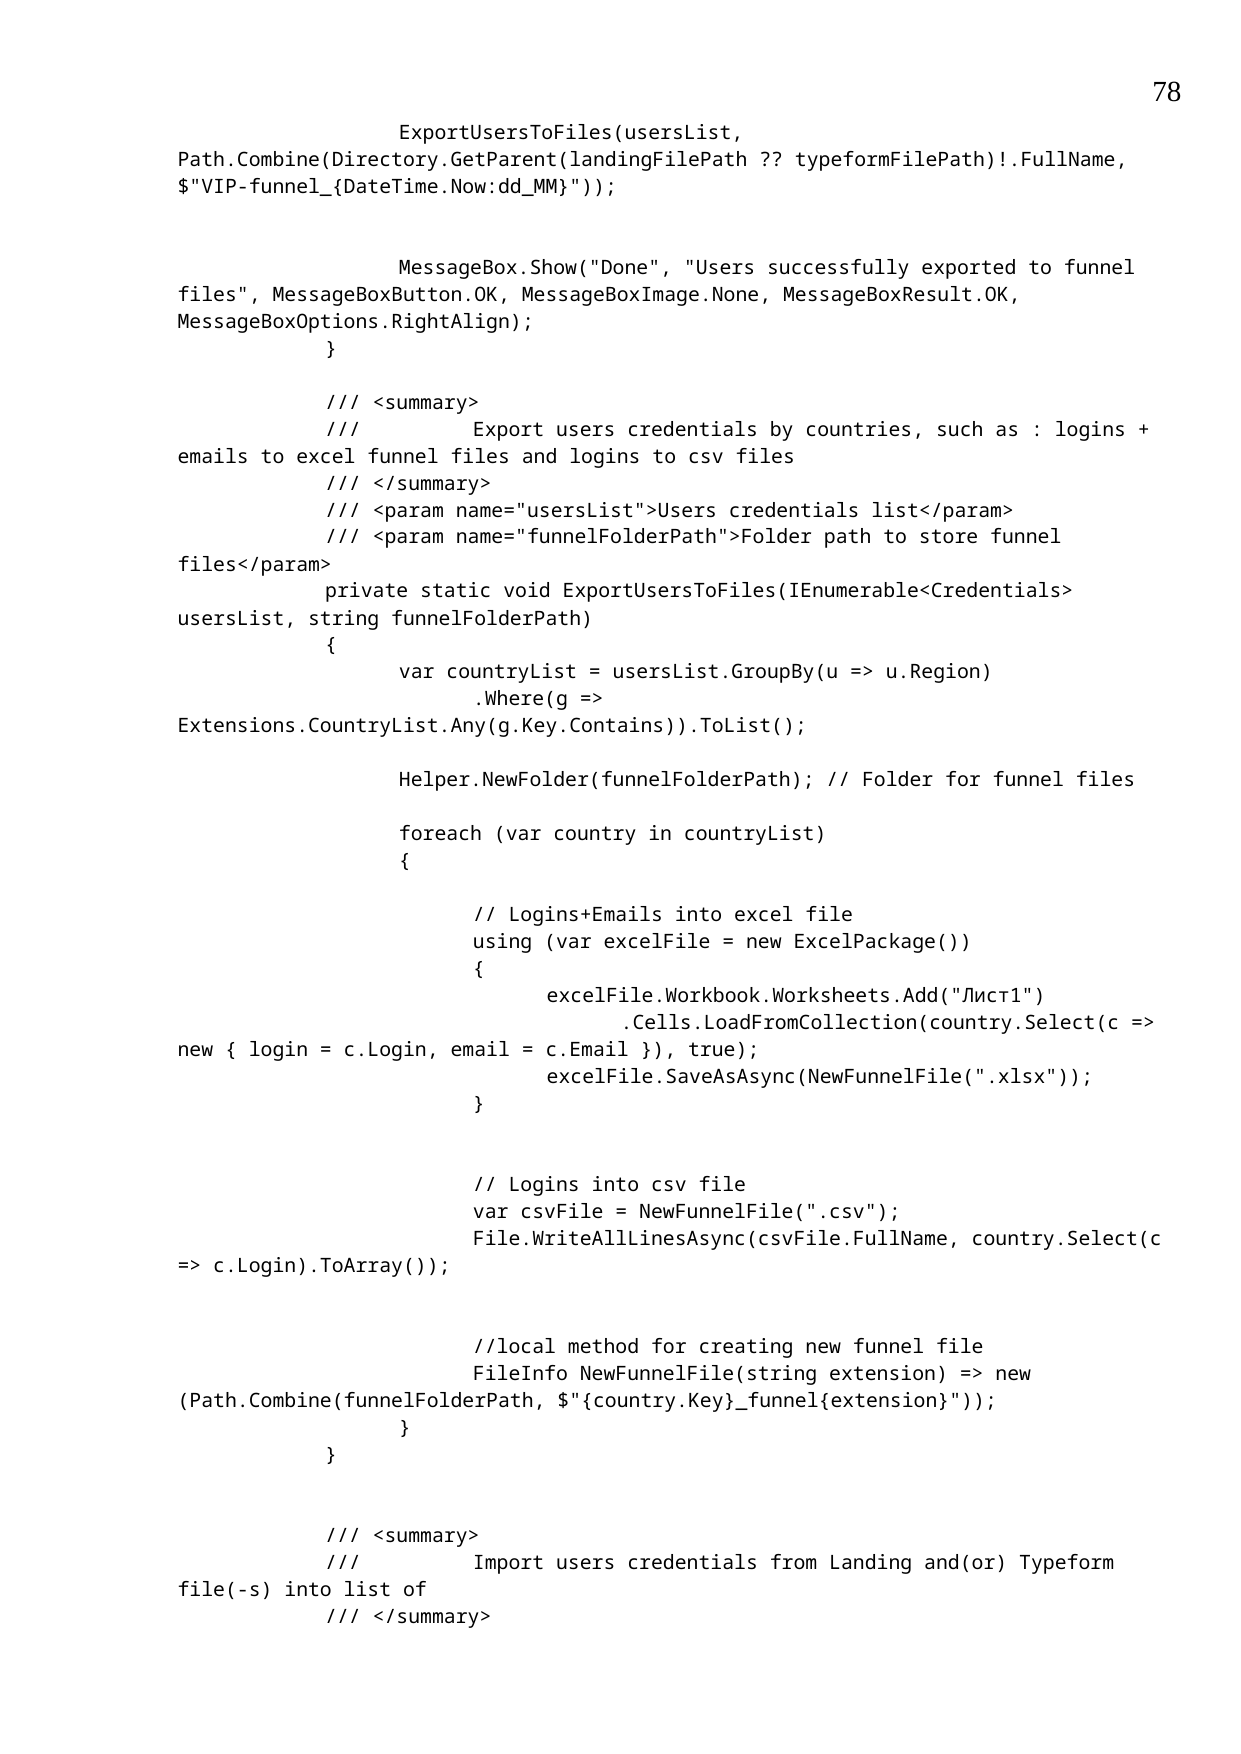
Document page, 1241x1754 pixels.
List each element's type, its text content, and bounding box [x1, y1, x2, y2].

text /// <param name="usersList">Users credentials list</param> [177, 496, 1181, 523]
text File.WriteAllLinesAsync(csvFile.FullName, country.Select(c => c.Login).ToArray()); [177, 1224, 1181, 1278]
text /// </summary> [177, 469, 1181, 496]
text ExportUsersToFiles(usersList, Path.Combine(Directory.GetParent(landingFilePath ?? typeformFilePath)!.FullName, $"VIP-funnel_{DateTime.Now:dd_MM}")); [177, 118, 1181, 199]
text foreach (var country in countryList) [177, 819, 1181, 847]
text using (var excelFile = new ExcelPackage()) [177, 927, 1181, 954]
text //local method for creating new funnel file [177, 1332, 1181, 1359]
text // Logins+Emails into excel file [177, 901, 1181, 927]
text var csvFile = NewFunnelFile(".csv"); [177, 1197, 1181, 1224]
text Helper.NewFolder(funnelFolderPath); // Folder for funnel files [177, 766, 1181, 793]
text } [177, 1413, 1181, 1440]
text /// <param name="funnelFolderPath">Folder path to store funnel files</param> [177, 523, 1181, 577]
text MessageBox.Show("Done", "Users successfully exported to funnel files", MessageBoxButton.OK, MessageBoxImage.None, MessageBoxResult.OK, MessageBoxOptions.RightAlign); [177, 253, 1181, 334]
text { [177, 847, 1181, 873]
text } [177, 1440, 1181, 1467]
text FileInfo NewFunnelFile(string extension) => new (Path.Combine(funnelFolderPath, $"{country.Key}_funnel{extension}")); [177, 1359, 1181, 1413]
text } [177, 334, 1181, 361]
text { [177, 631, 1181, 658]
text /// </summary> [177, 1602, 1181, 1629]
text excelFile.SaveAsAsync(NewFunnelFile(".xlsx")); [177, 1062, 1181, 1089]
text /// Import users credentials from Landing and(or) Typeform file(-s) into list of [177, 1548, 1181, 1602]
text /// Export users credentials by countries, such as : logins + emails to excel funnel files and logins to csv files [177, 415, 1181, 469]
text /// <summary> [177, 388, 1181, 415]
text /// <summary> [177, 1521, 1181, 1548]
text } [177, 1089, 1181, 1116]
text var countryList = usersList.GroupBy(u => u.Region) [177, 658, 1181, 685]
text private static void ExportUsersToFiles(IEnumerable<Credentials> usersList, string funnelFolderPath) [177, 577, 1181, 631]
text .Where(g => Extensions.CountryList.Any(g.Key.Contains)).ToList(); [177, 685, 1181, 739]
text excelFile.Workbook.Worksheets.Add("Лист1") [177, 981, 1181, 1008]
text // Logins into csv file [177, 1170, 1181, 1197]
text { [177, 954, 1181, 981]
text .Cells.LoadFromCollection(country.Select(c => new { login = c.Login, email = c.Email }), true); [177, 1008, 1181, 1062]
